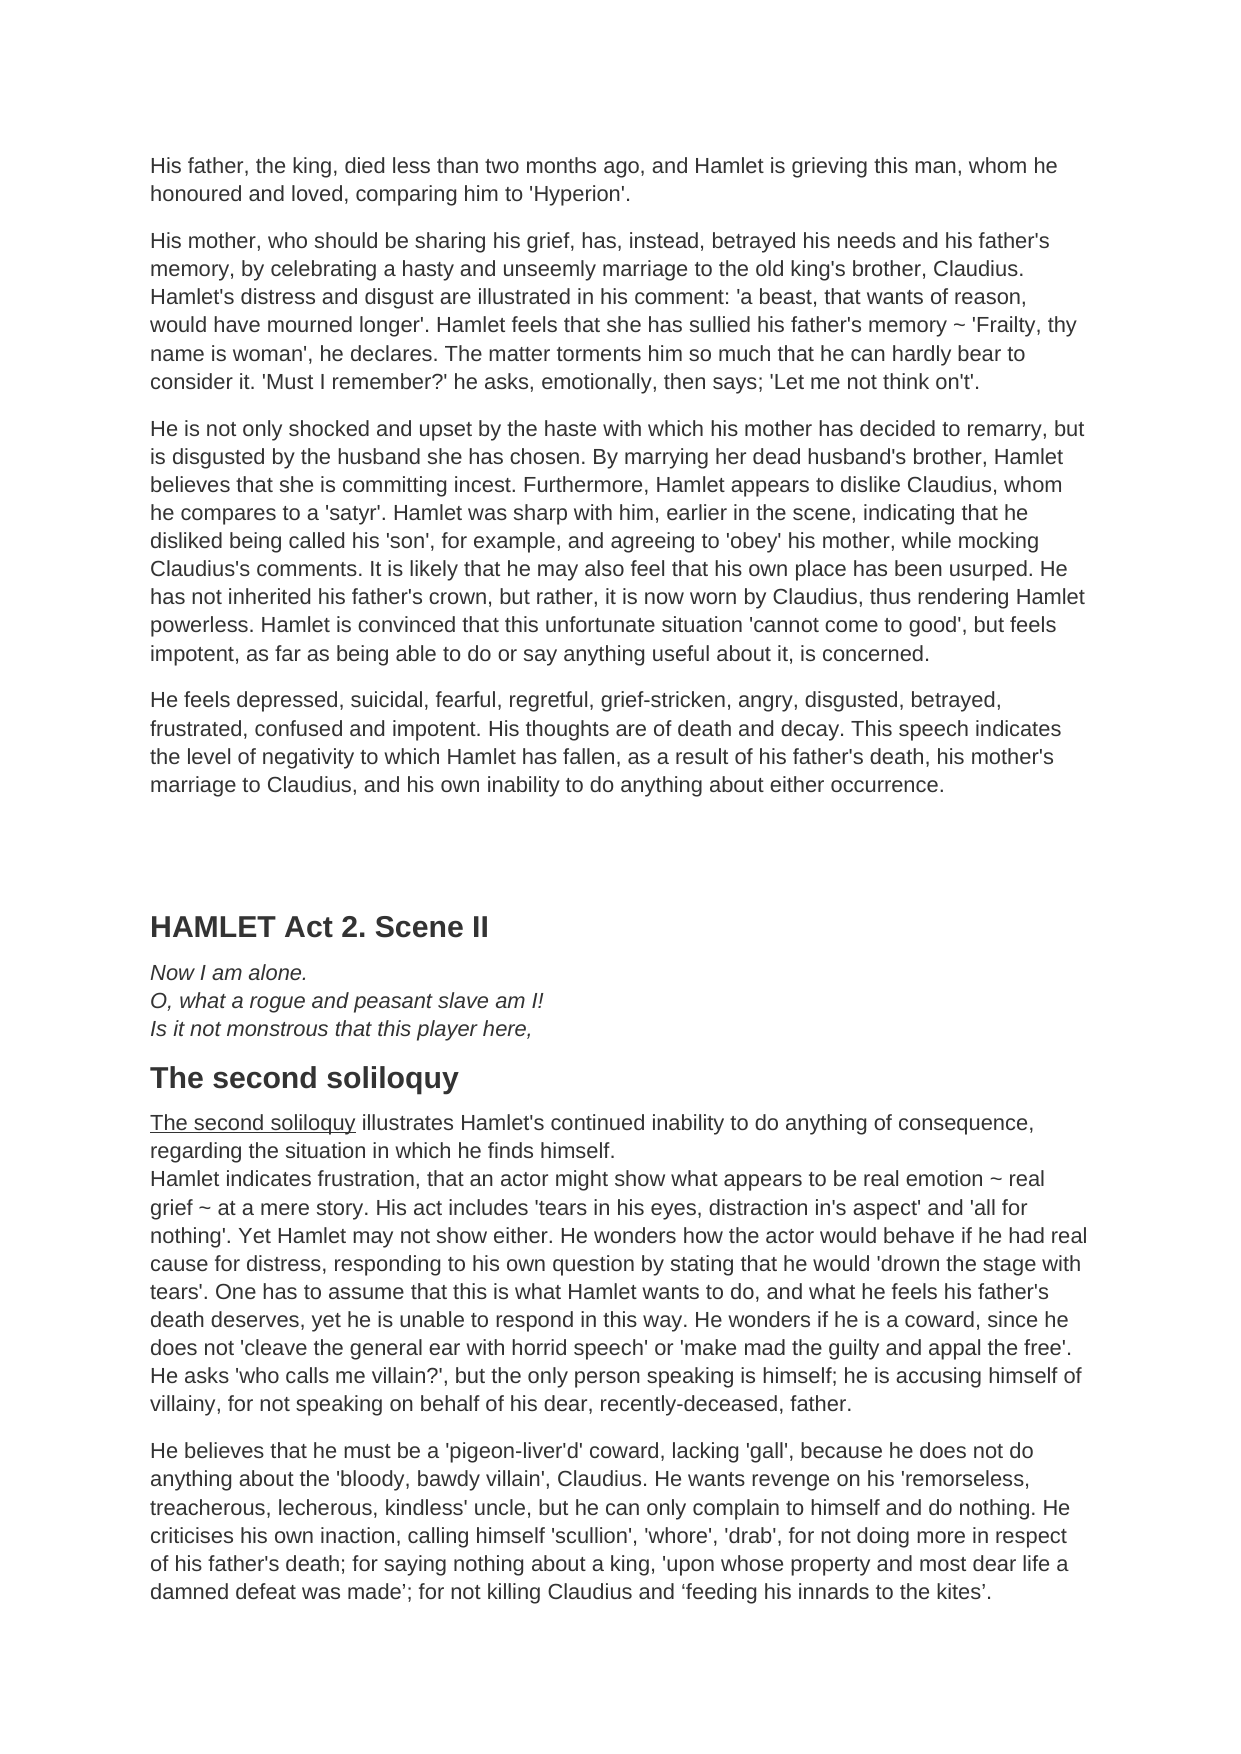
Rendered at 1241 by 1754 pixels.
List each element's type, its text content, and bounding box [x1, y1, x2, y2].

text Now I am alone. O, what a rogue and peasant slave am I! Is it not monstrous that this player here, [150, 957, 1090, 1041]
text He feels depressed, suicidal, fearful, regretful, grief-stricken, angry, disgusted, betrayed, frustrated, confused and impotent. His thoughts are of death and decay. This speech indicates the level of negativity to which Hamlet has fallen, as a result of his father's death, his mother's marriage to Claudius, and his own inability to do anything about either occurrence. [150, 684, 1090, 797]
subtitle The second soliloquy [150, 1060, 1090, 1094]
text He believes that he must be a 'pigeon-liver'd' coward, lacking 'gall', because he does not do anything about the 'bloody, bawdy villain', Claudius. He wants revenge on his 'remorseless, treacherous, lecherous, kindless' uncle, but he can only complain to himself and do nothing. He criticises his own inaction, calling himself 'scullion', 'whore', 'drab', for not doing more in respect of his father's death; for saying nothing about a king, 'upon whose property and most dear life a damned defeat was made’; for not killing Claudius and ‘feeding his innards to the kites’. [150, 1435, 1090, 1604]
text His father, the king, died less than two months ago, and Hamlet is grieving this man, whom he honoured and loved, comparing him to 'Hyperion'. [150, 150, 1090, 206]
text He is not only shocked and upset by the haste with which his mother has decided to remarry, but is disgusted by the husband she has chosen. By marrying her dead husband's brother, Hamlet believes that she is committing incest. Furthermore, Hamlet appears to dislike Claudius, whom he compares to a 'satyr'. Hamlet was sharp with him, earlier in the scene, indicating that he disliked being called his 'son', for example, and agreeing to 'obey' his mother, while mocking Claudius's comments. It is likely that he may also feel that his own place has been usurped. He has not inherited his father's crown, but rather, it is now worn by Claudius, thus rendering Hamlet powerless. Hamlet is convinced that this unfortunate situation 'cannot come to good', but feels impotent, as far as being able to do or say anything useful about it, is concerned. [150, 412, 1090, 666]
subtitle HAMLET Act 2. Scene II [150, 909, 1090, 944]
text The second soliloquy illustrates Hamlet's continued inability to do anything of consequence, regarding the situation in which he finds himself. [150, 1107, 1090, 1163]
text His mother, who should be sharing his grief, has, instead, betrayed his needs and his father's memory, by celebrating a hasty and unseemly marriage to the old king's brother, Claudius. Hamlet's distress and disgust are illustrated in his comment: 'a beast, that wants of reason, would have mourned longer'. Hamlet feels that she has sullied his father's memory ~ 'Frailty, thy name is woman', he declares. The matter torments him so much that he can hardly bear to consider it. 'Must I remember?' he asks, emotionally, then says; 'Let me not think on't'. [150, 225, 1090, 394]
text Hamlet indicates frustration, that an actor might show what appears to be real emotion ~ real grief ~ at a mere story. His act includes 'tears in his eyes, distraction in's aspect' and 'all for nothing'. Yet Hamlet may not show either. He wonders how the actor would behave if he had real cause for distress, responding to his own question by stating that he would 'drown the stage with tears'. One has to assume that this is what Hamlet wants to do, and what he feels his father's death deserves, yet he is unable to respond in this way. He wonders if he is a coward, since he does not 'cleave the general ear with horrid speech' or 'make mad the guilty and appal the free'. He asks 'who calls me villain?', but the only person speaking is himself; he is accusing himself of villainy, for not speaking on behalf of his dear, recently-deceased, father. [150, 1163, 1090, 1416]
